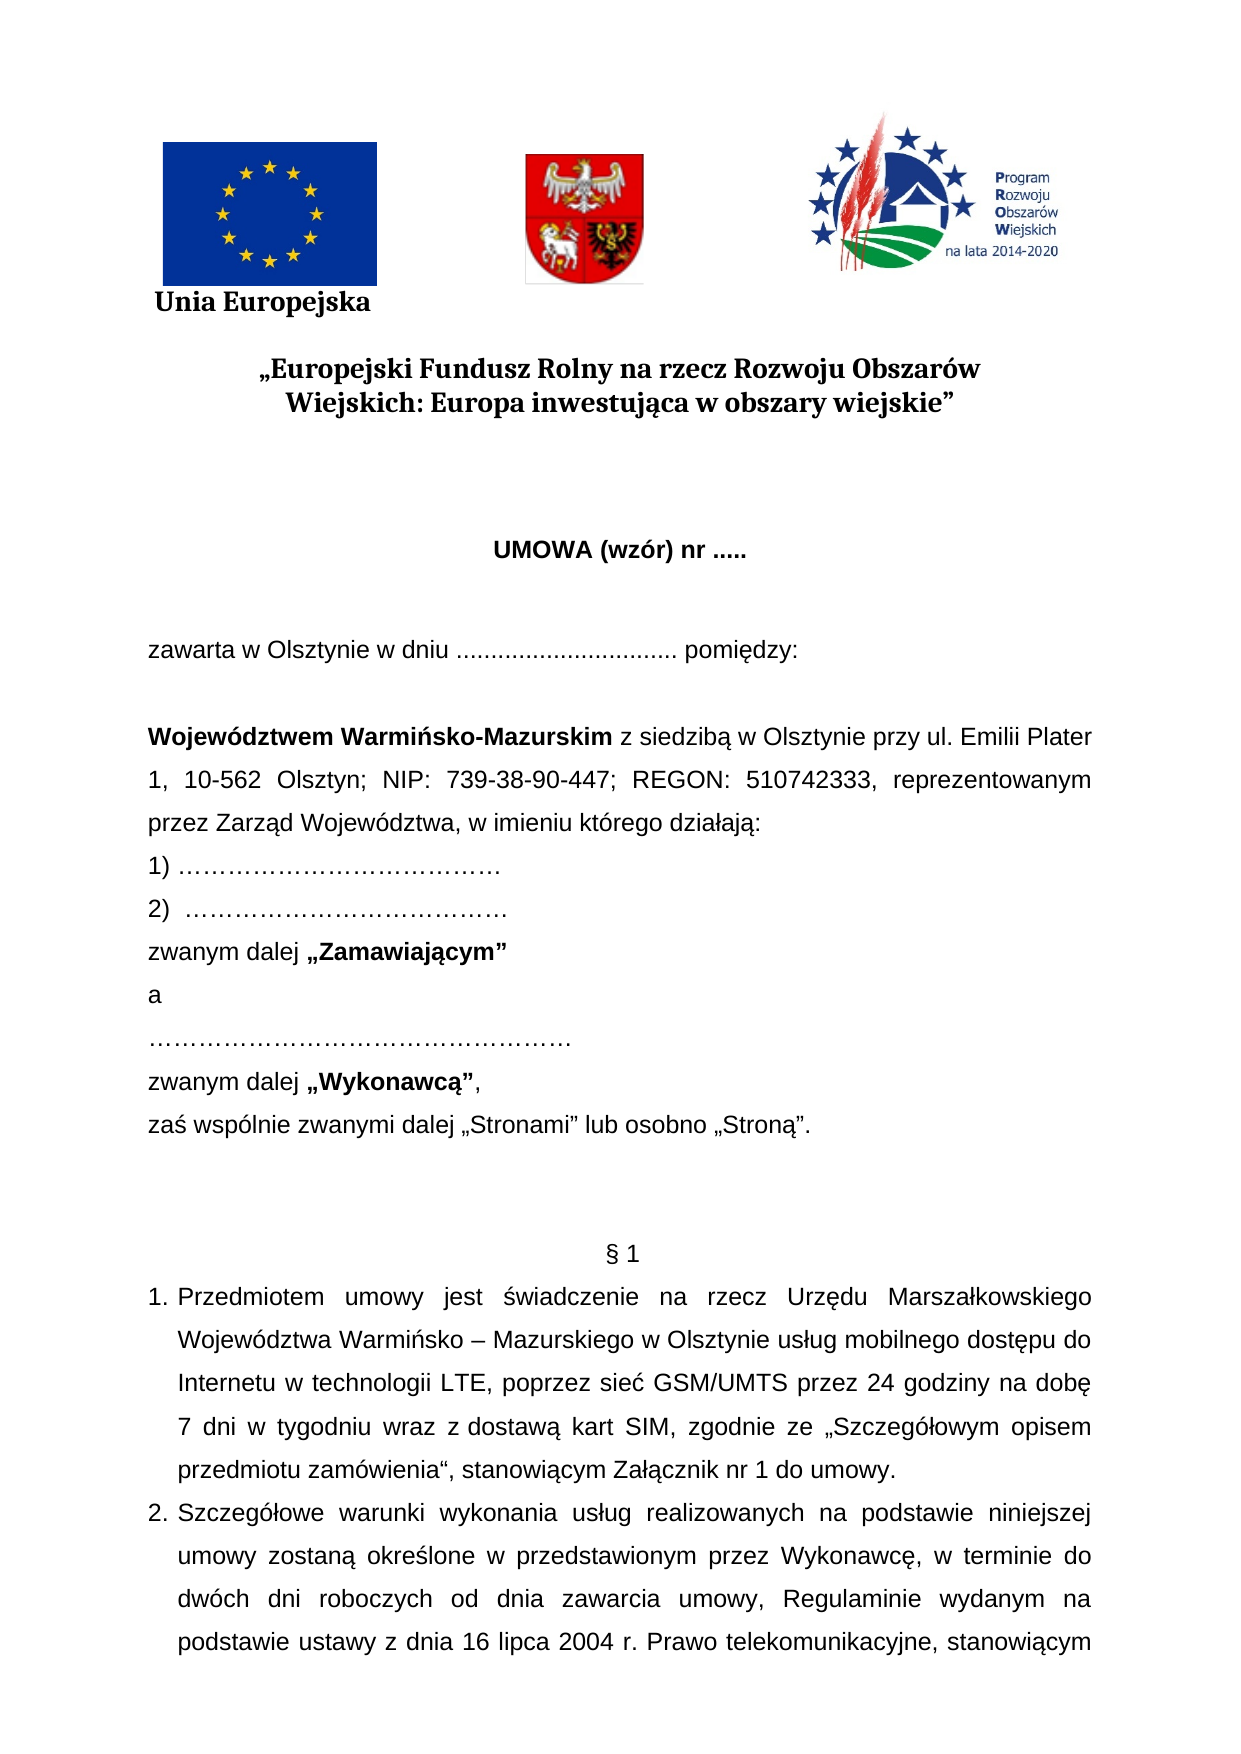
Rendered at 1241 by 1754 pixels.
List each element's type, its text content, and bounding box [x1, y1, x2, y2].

text zawarta w Olsztynie w dniu ................................ pomiędzy: [148, 635, 1093, 664]
text a [148, 980, 1093, 1009]
picture [524, 154, 644, 286]
picture [162, 142, 377, 286]
text zwanym dalej „Wykonawcą”, [148, 1067, 1093, 1095]
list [148, 1498, 1093, 1656]
text Województwem Warmińsko-Mazurskim z siedzibą w Olsztynie przy ul. Emilii Plater 1, 10-562 Olsztyn; NIP: 739-38-90-447; REGON: 510742333, reprezentowanym przez Zarząd Województwa, w imieniu którego działają: [148, 722, 1093, 837]
text UMOWA (wzór) nr ..... [148, 535, 1093, 563]
text 2) ………………………………… [148, 894, 1093, 923]
text „Europejski Fundusz Rolny na rzecz Rozwoju Obszarów [148, 353, 1093, 386]
text Unia Europejska [148, 286, 1093, 319]
text zwanym dalej „Zamawiającym” [148, 937, 1093, 966]
text 1) ………………………………… [148, 851, 1093, 880]
text …………………………………………… [148, 1023, 1093, 1052]
text § 1 [148, 1239, 1093, 1268]
text zaś wspólnie zwanymi dalej „Stronami” lub osobno „Stroną”. [148, 1110, 1093, 1138]
list Przedmiotem umowy jest świadczenie na rzecz Urzędu Marszałkowskiego Województwa Warmińsko – Mazurskiego w Olsztynie usług mobilnego dostępu do Internetu w technologii LTE, poprzez sieć GSM/UMTS przez 24 godziny na dobę 7 dni w tygodniu wraz z dostawą kart SIM, zgodnie ze „Szczegółowym opisem przedmiotu zamówienia“, stanowiącym Załącznik nr 1 do umowy. [148, 1282, 1093, 1483]
text Wiejskich: Europa inwestująca w obszary wiejskie” [148, 386, 1093, 420]
picture [797, 102, 1078, 286]
